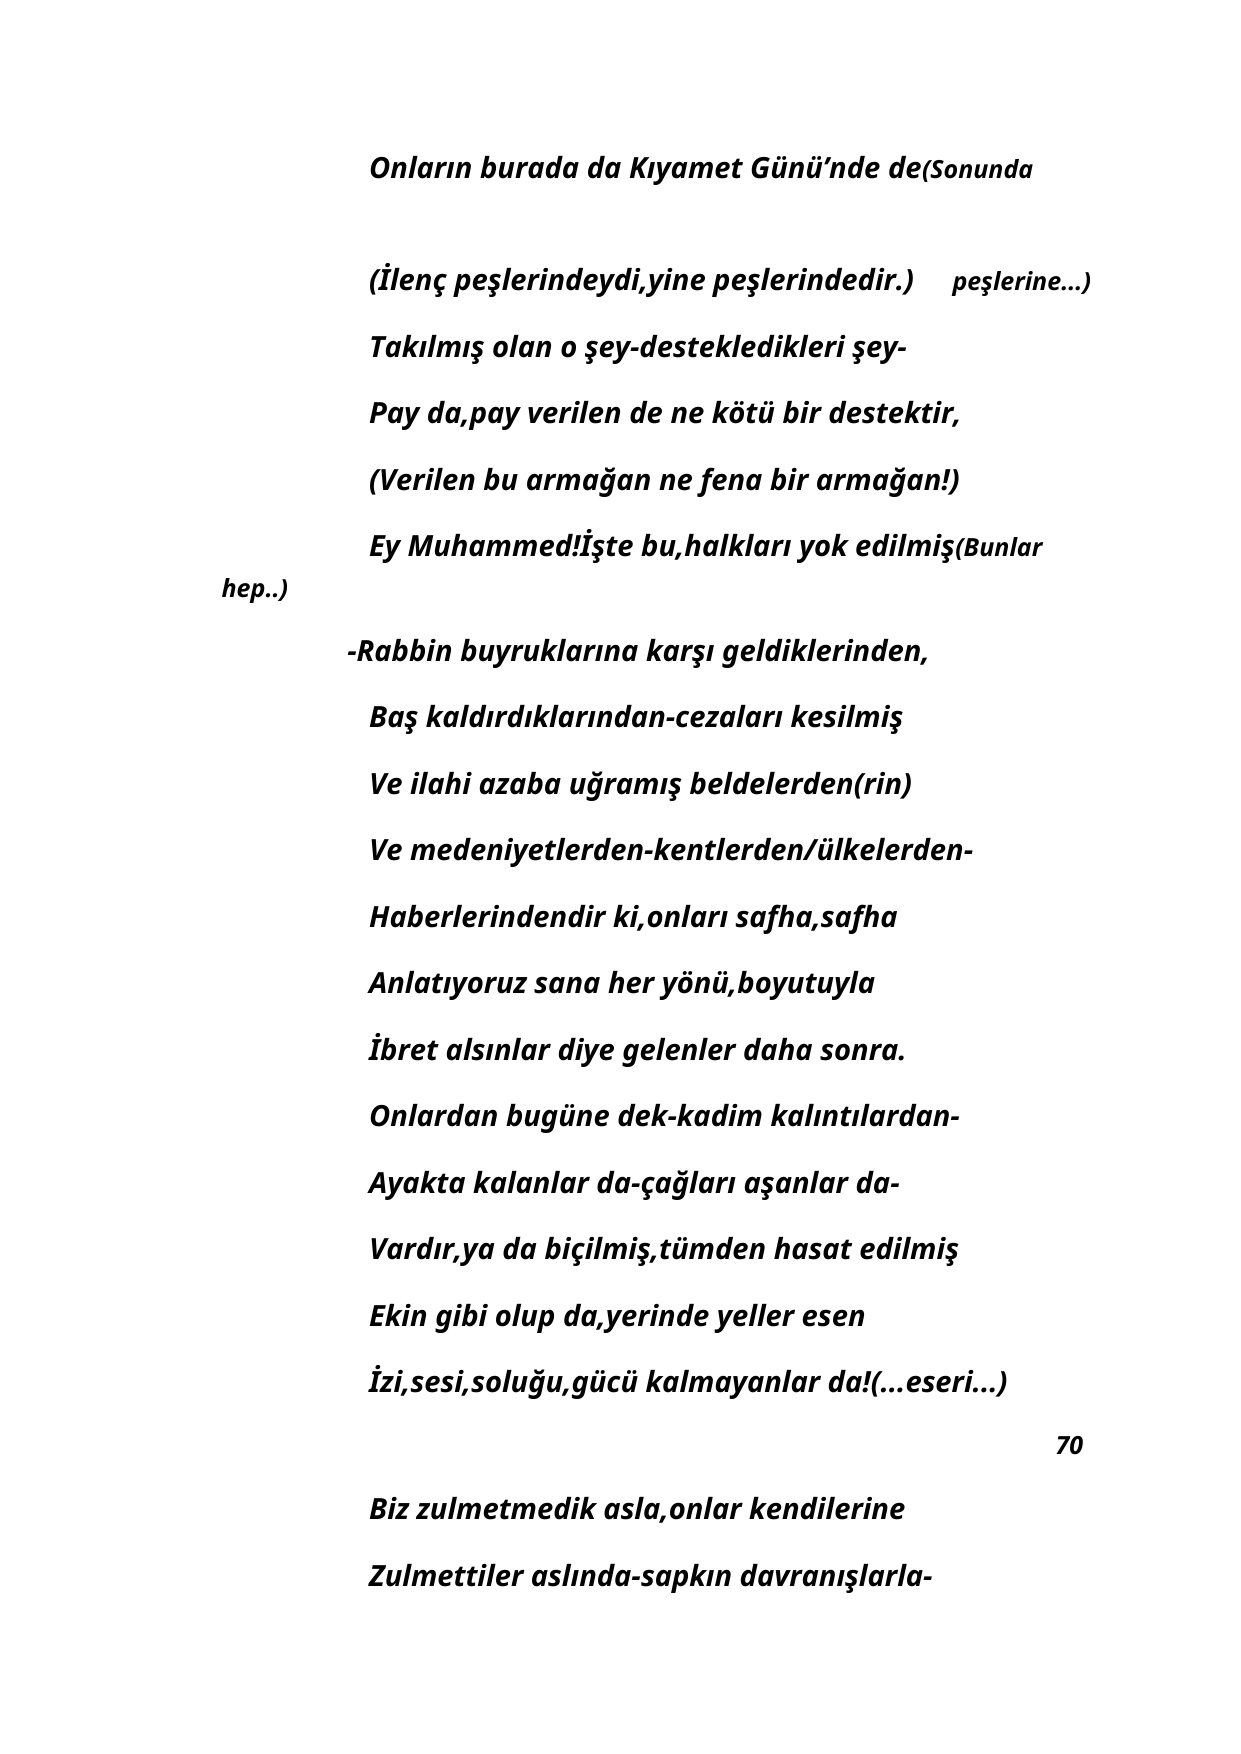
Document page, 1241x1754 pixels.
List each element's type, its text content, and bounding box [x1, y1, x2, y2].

text Takılmış olan o şey-destekledikleri şey- [221, 326, 1093, 366]
text (Verilen bu armağan ne fena bir armağan!) [221, 459, 1093, 499]
text İzi,sesi,soluğu,gücü kalmayanlar da!(...eseri...) [221, 1361, 1093, 1401]
text Baş kaldırdıklarından-cezaları kesilmiş [221, 697, 1093, 736]
text Pay da,pay verilen de ne kötü bir destektir, [221, 393, 1093, 432]
text -Rabbin buyruklarına karşı geldiklerinden, [221, 630, 1093, 670]
text Biz zulmetmedik asla,onlar kendilerine [221, 1489, 1093, 1528]
text Vardır,ya da biçilmiş,tümden hasat edilmiş [221, 1228, 1093, 1268]
text Zulmettiler aslında-sapkın davranışlarla- [221, 1555, 1093, 1595]
text (İlenç peşlerindeydi,yine peşlerindedir.) peşlerine...) [221, 260, 1093, 299]
text Onlardan bugüne dek-kadim kalıntılardan- [221, 1096, 1093, 1135]
text Anlatıyoruz sana her yönü,boyutuyla [221, 963, 1093, 1002]
text Ey Muhammed!İşte bu,halkları yok edilmiş(Bunlar hep..) [221, 526, 1093, 604]
text Ekin gibi olup da,yerinde yeller esen [221, 1295, 1093, 1334]
text İbret alsınlar diye gelenler daha sonra. [221, 1029, 1093, 1069]
text Onların burada da Kıyamet Günü’nde de(Sonunda [221, 148, 1093, 233]
text Ayakta kalanlar da-çağları aşanlar da- [221, 1162, 1093, 1202]
text Ve ilahi azaba uğramış beldelerden(rin) [221, 763, 1093, 803]
text 70 [221, 1428, 1093, 1462]
text Ve medeniyetlerden-kentlerden/ülkelerden- [221, 830, 1093, 869]
text Haberlerindendir ki,onları safha,safha [221, 896, 1093, 936]
